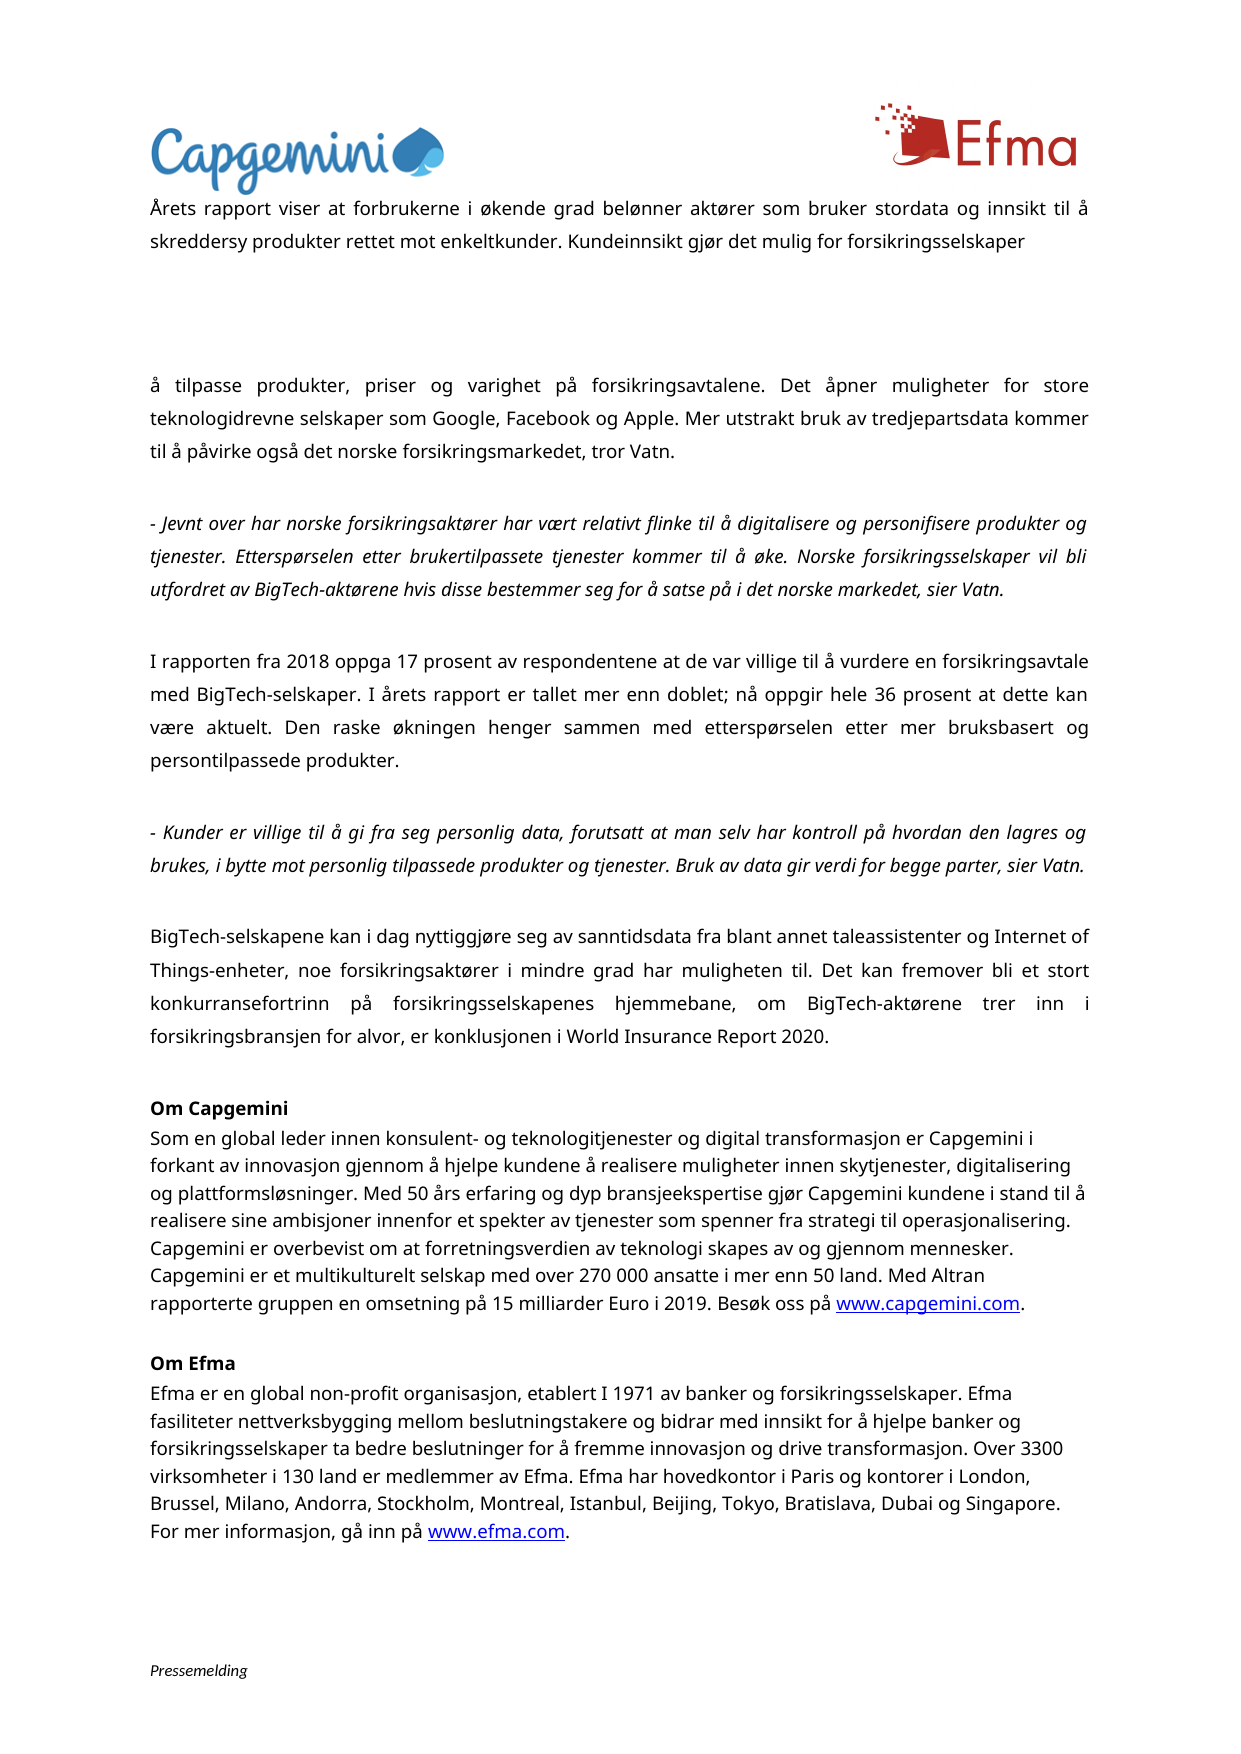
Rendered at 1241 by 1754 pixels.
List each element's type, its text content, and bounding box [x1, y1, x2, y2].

text - Kunder er villige til å gi fra seg personlig data, forutsatt at man selv har kontroll på hvordan den lagres og brukes, i bytte mot personlig tilpassede produkter og tjenester. Bruk av data gir verdi for begge parter, sier Vatn. [150, 819, 1090, 878]
text Om Efma [150, 1350, 1090, 1376]
text Om Capgemini [150, 1095, 1090, 1120]
picture [863, 73, 1088, 196]
text BigTech-selskapene kan i dag nyttiggjøre seg av sanntidsdata fra blant annet taleassistenter og Internet of Things-enheter, noe forsikringsaktører i mindre grad har muligheten til. Det kan fremover bli et stort konkurransefortrinn på forsikringsselskapenes hjemmebane, om BigTech-aktørene trer inn i forsikringsbransjen for alvor, er konklusjonen i World Insurance Report 2020. [150, 924, 1090, 1049]
text Efma er en global non-profit organisasjon, etablert I 1971 av banker og forsikringsselskaper. Efma fasiliteter nettverksbygging mellom beslutningstakere og bidrar med innsikt for å hjelpe banker og forsikringsselskaper ta bedre beslutninger for å fremme innovasjon og drive transformasjon. Over 3300 virksomheter i 130 land er medlemmer av Efma. Efma har hovedkontor i Paris og kontorer i London, Brussel, Milano, Andorra, Stockholm, Montreal, Istanbul, Beijing, Tokyo, Bratislava, Dubai og Singapore. For mer informasjon, gå inn på www.efma.com. [150, 1381, 1090, 1544]
text Årets rapport viser at forbrukerne i økende grad belønner aktører som bruker stordata og innsikt til å skreddersy produkter rettet mot enkeltkunder. Kundeinnsikt gjør det mulig for forsikringsselskaper [150, 196, 1090, 254]
text - Jevnt over har norske forsikringsaktører har vært relativt flinke til å digitalisere og personifisere produkter og tjenester. Etterspørselen etter brukertilpassete tjenester kommer til å øke. Norske forsikringsselskaper vil bli utfordret av BigTech-aktørene hvis disse bestemmer seg for å satse på i det norske markedet, sier Vatn. [150, 510, 1090, 602]
picture [150, 124, 444, 196]
text I rapporten fra 2018 oppga 17 prosent av respondentene at de var villige til å vurdere en forsikringsavtale med BigTech-selskaper. I årets rapport er tallet mer enn doblet; nå oppgir hele 36 prosent at dette kan være aktuelt. Den raske økningen henger sammen med etterspørselen etter mer bruksbasert og persontilpassede produkter. [150, 648, 1090, 773]
text Som en global leder innen konsulent- og teknologitjenester og digital transformasjon er Capgemini i forkant av innovasjon gjennom å hjelpe kundene å realisere muligheter innen skytjenester, digitalisering og plattformsløsninger. Med 50 års erfaring og dyp bransjeekspertise gjør Capgemini kundene i stand til å realisere sine ambisjoner innenfor et spekter av tjenester som spenner fra strategi til operasjonalisering. Capgemini er overbevist om at forretningsverdien av teknologi skapes av og gjennom mennesker. Capgemini er et multikulturelt selskap med over 270 000 ansatte i mer enn 50 land. Med Altran rapporterte gruppen en omsetning på 15 milliarder Euro i 2019. Besøk oss på www.capgemini.com. [150, 1125, 1090, 1316]
text å tilpasse produkter, priser og varighet på forsikringsavtalene. Det åpner muligheter for store teknologidrevne selskaper som Google, Facebook og Apple. Mer utstrakt bruk av tredjepartsdata kommer til å påvirke også det norske forsikringsmarkedet, tror Vatn. [150, 372, 1090, 464]
